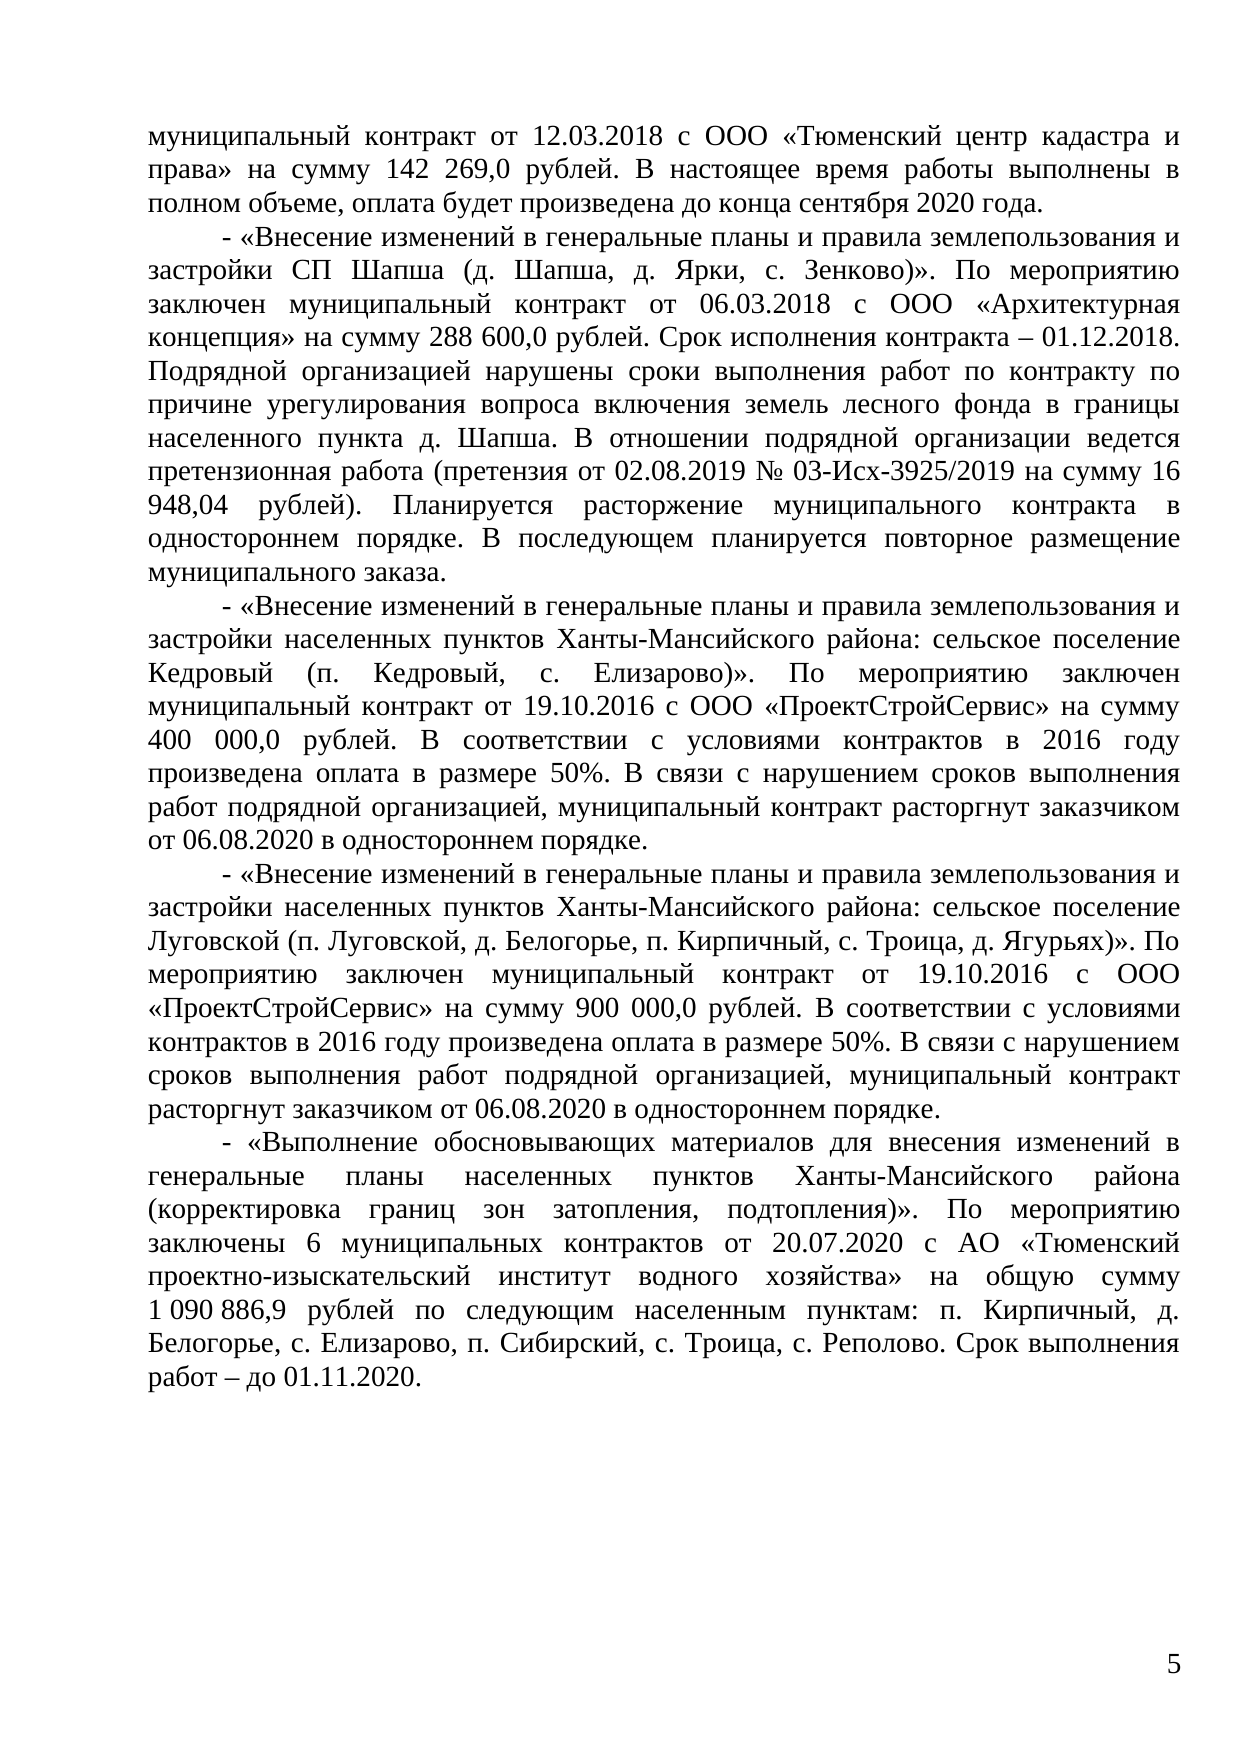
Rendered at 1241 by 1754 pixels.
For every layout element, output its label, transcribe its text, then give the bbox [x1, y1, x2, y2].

text - «Внесение изменений в генеральные планы и правила землепользования и застройки населенных пунктов Ханты-Мансийского района: сельское поселение Луговской (п. Луговской, д. Белогорье, п. Кирпичный, с. Троица, д. Ягурьях)». По мероприятию заключен муниципальный контракт от 19.10.2016 с ООО «ПроектСтройСервис» на сумму 900 000,0 рублей. В соответствии с условиями контрактов в 2016 году произведена оплата в размере 50%. В связи с нарушением сроков выполнения работ подрядной организацией, муниципальный контракт расторгнут заказчиком от 06.08.2020 в одностороннем порядке. [148, 856, 1181, 1124]
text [148, 118, 1181, 219]
text - «Выполнение обосновывающих материалов для внесения изменений в генеральные планы населенных пунктов Ханты-Мансийского района (корректировка границ зон затопления, подтопления)». По мероприятию заключены 6 муниципальных контрактов от 20.07.2020 с АО «Тюменский проектно-изыскательский институт водного хозяйства» на общую сумму 1 090 886,9 рублей по следующим населенным пунктам: п. Кирпичный, д. Белогорье, с. Елизарово, п. Сибирский, с. Троица, с. Реполово. Срок выполнения работ – до 01.11.2020. [148, 1124, 1181, 1393]
text - «Внесение изменений в генеральные планы и правила землепользования и застройки населенных пунктов Ханты-Мансийского района: сельское поселение Кедровый (п. Кедровый, с. Елизарово)». По мероприятию заключен муниципальный контракт от 19.10.2016 с ООО «ПроектСтройСервис» на сумму 400 000,0 рублей. В соответствии с условиями контрактов в 2016 году произведена оплата в размере 50%. В связи с нарушением сроков выполнения работ подрядной организацией, муниципальный контракт расторгнут заказчиком от 06.08.2020 в одностороннем порядке. [148, 588, 1181, 856]
text - «Внесение изменений в генеральные планы и правила землепользования и застройки СП Шапша (д. Шапша, д. Ярки, с. Зенково)». По мероприятию заключен муниципальный контракт от 06.03.2018 с ООО «Архитектурная концепция» на сумму 288 600,0 рублей. Срок исполнения контракта – 01.12.2018. Подрядной организацией нарушены сроки выполнения работ по контракту по причине урегулирования вопроса включения земель лесного фонда в границы населенного пункта д. Шапша. В отношении подрядной организации ведется претензионная работа (претензия от 02.08.2019 № 03-Исх-3925/2019 на сумму 16 948,04 рублей). Планируется расторжение муниципального контракта в одностороннем порядке. В последующем планируется повторное размещение муниципального заказа. [148, 219, 1181, 588]
